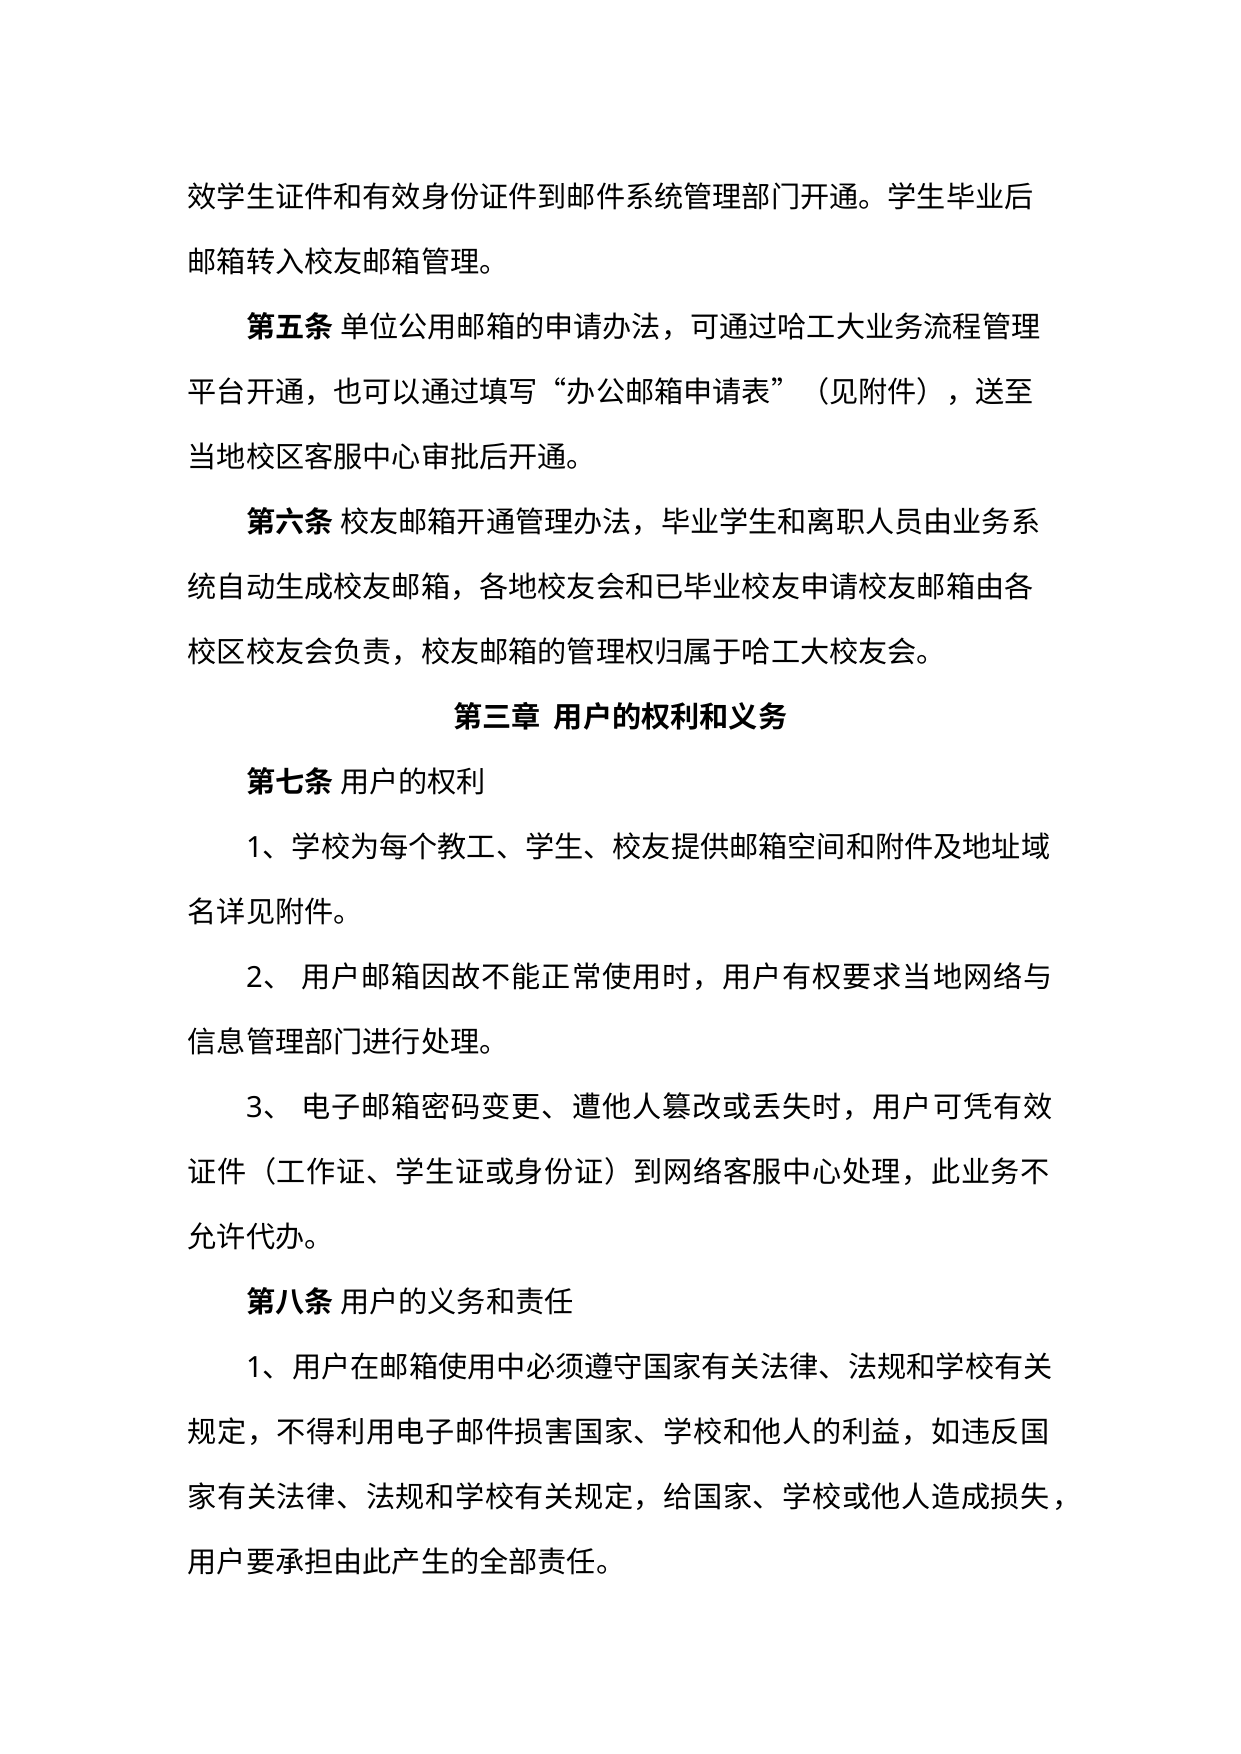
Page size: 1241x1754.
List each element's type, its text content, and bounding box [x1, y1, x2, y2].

text 1、用户在邮箱使用中必须遵守国家有关法律、法规和学校有关规定，不得利用电子邮件损害国家、学校和他人的利益，如违反国家有关法律、法规和学校有关规定，给国家、学校或他人造成损失，用户要承担由此产生的全部责任。 [187, 1332, 1053, 1592]
text 第六条 校友邮箱开通管理办法，毕业学生和离职人员由业务系统自动生成校友邮箱，各地校友会和已毕业校友申请校友邮箱由各校区校友会负责，校友邮箱的管理权归属于哈工大校友会。 [187, 487, 1053, 682]
text 1、学校为每个教工、学生、校友提供邮箱空间和附件及地址域名详见附件。 [187, 812, 1053, 942]
text 3、 电子邮箱密码变更、遭他人篡改或丢失时，用户可凭有效证件（工作证、学生证或身份证）到网络客服中心处理，此业务不允许代办。 [187, 1072, 1053, 1267]
text 第三章 用户的权利和义务 [187, 682, 1053, 747]
text 2、 用户邮箱因故不能正常使用时，用户有权要求当地网络与信息管理部门进行处理。 [187, 942, 1053, 1072]
text 第七条 用户的权利 [187, 747, 1053, 812]
text 第五条 单位公用邮箱的申请办法，可通过哈工大业务流程管理平台开通，也可以通过填写“办公邮箱申请表”（见附件），送至当地校区客服中心审批后开通。 [187, 292, 1053, 487]
text 第八条 用户的义务和责任 [187, 1267, 1053, 1332]
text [187, 162, 1053, 292]
